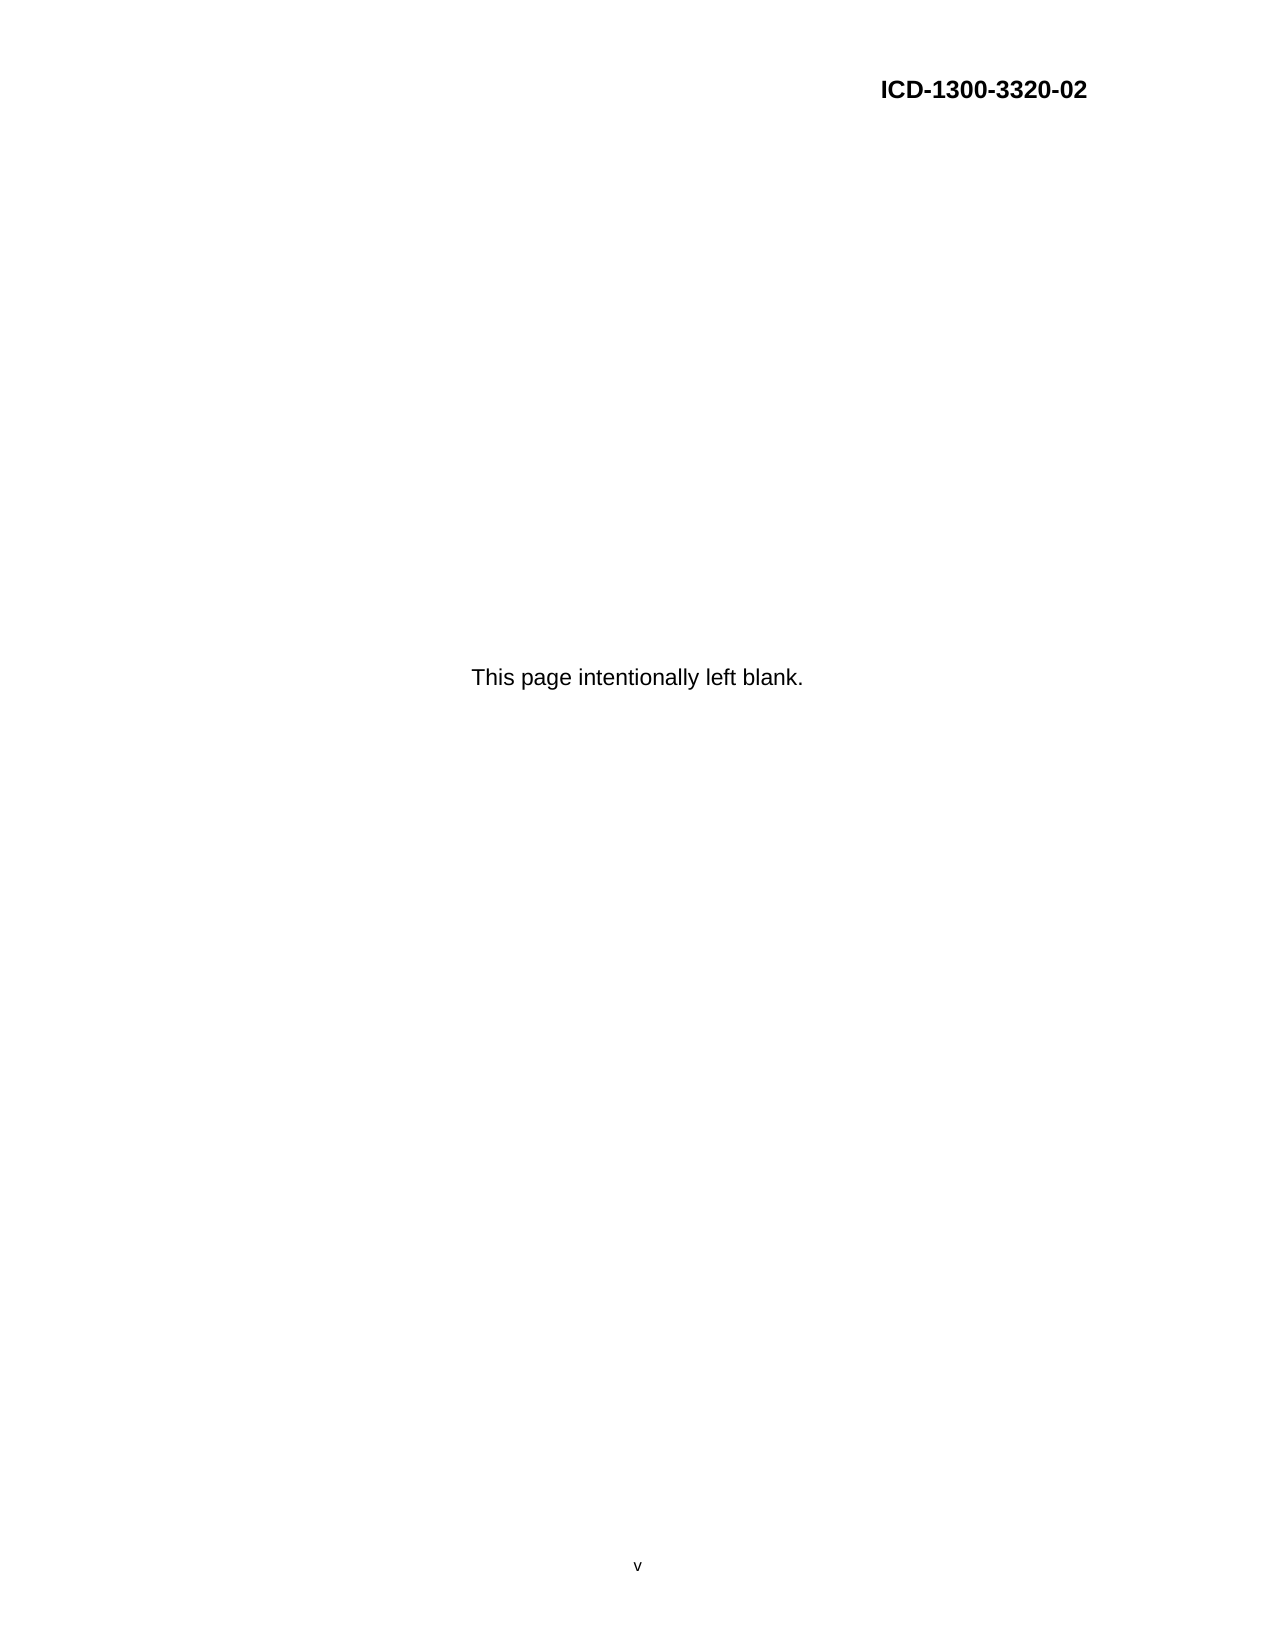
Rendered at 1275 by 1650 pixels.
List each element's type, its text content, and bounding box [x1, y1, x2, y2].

text This page intentionally left blank. [187, 664, 1087, 691]
